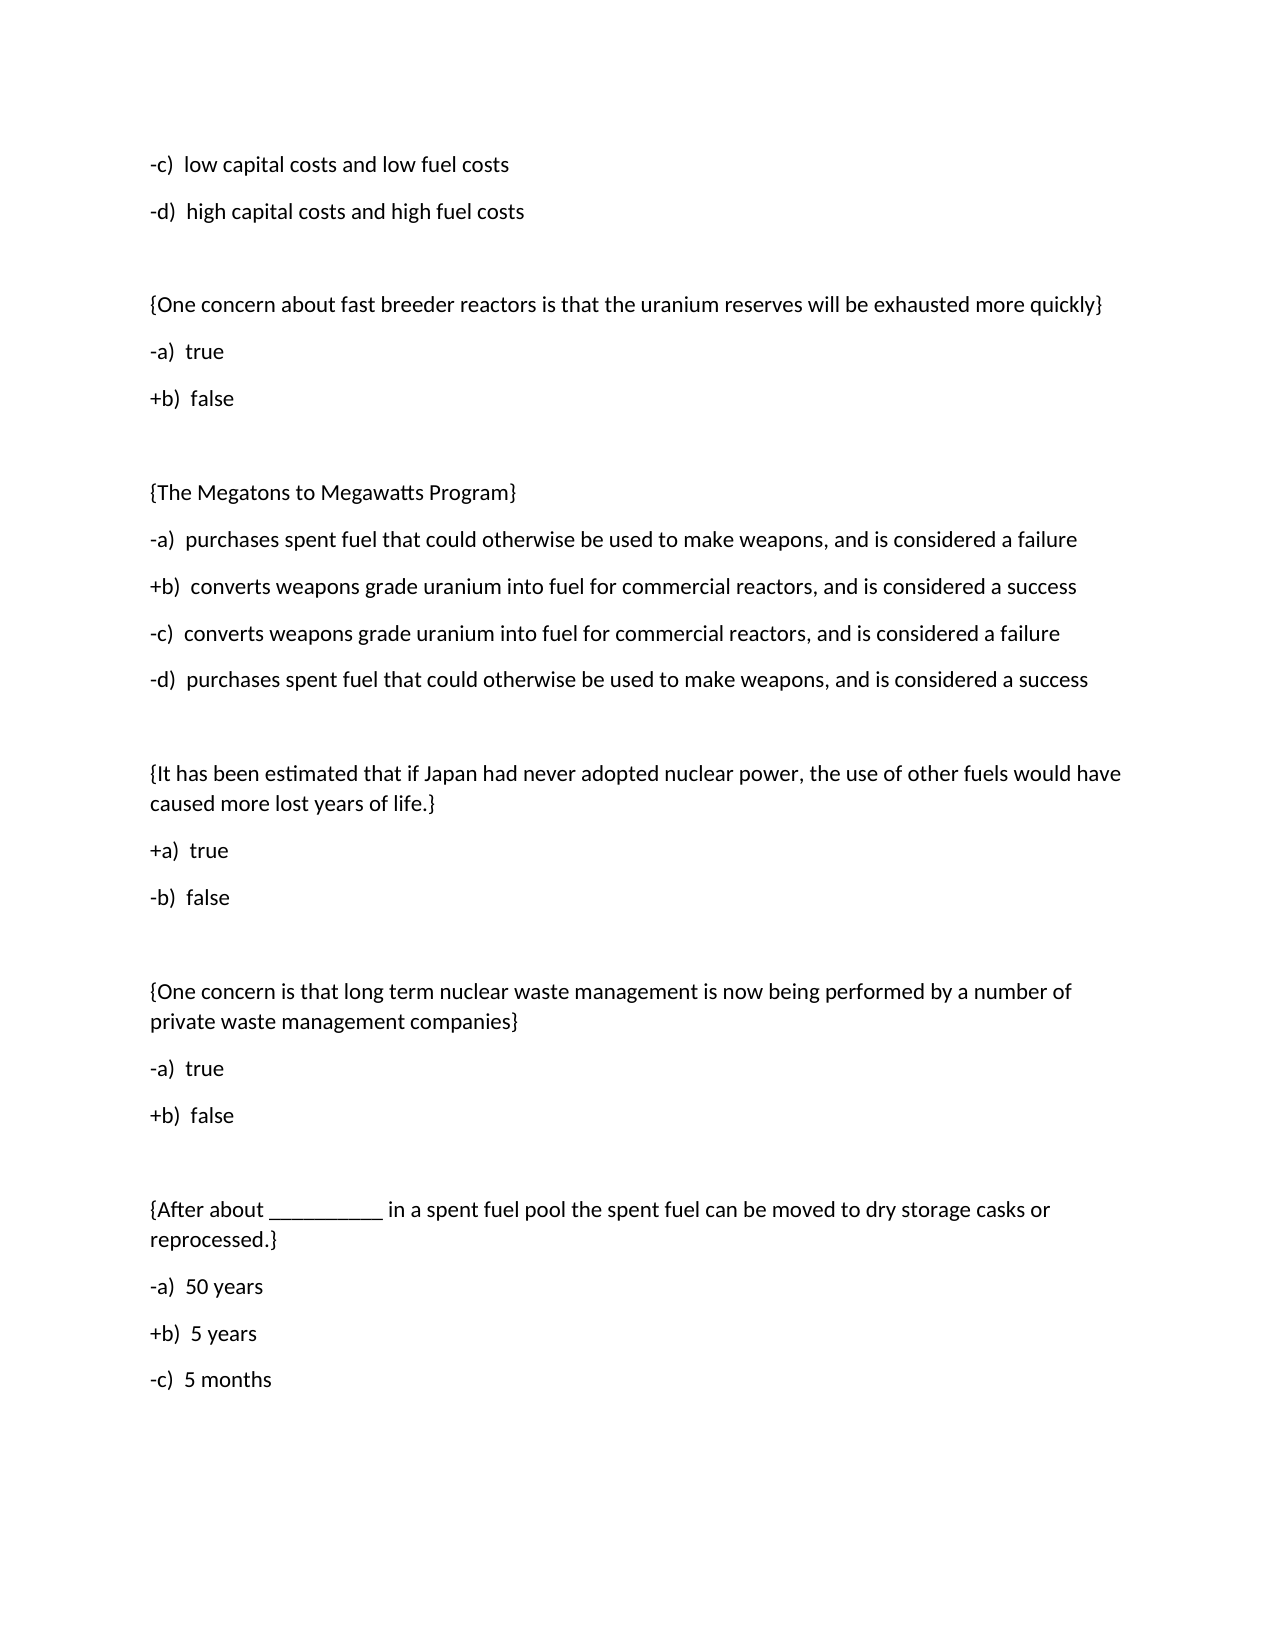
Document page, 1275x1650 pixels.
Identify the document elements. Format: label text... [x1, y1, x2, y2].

text -c) low capital costs and low fuel costs [150, 150, 1125, 178]
text -a) purchases spent fuel that could otherwise be used to make weapons, and is considered a failure [150, 525, 1125, 553]
text -d) purchases spent fuel that could otherwise be used to make weapons, and is considered a success [150, 666, 1125, 694]
text +b) 5 years [150, 1319, 1125, 1347]
text +b) false [150, 1101, 1125, 1129]
text -d) high capital costs and high fuel costs [150, 197, 1125, 225]
text {The Megatons to Megawatts Program} [150, 478, 1125, 506]
text {One concern is that long term nuclear waste management is now being performed by a number of private waste management companies} [150, 977, 1125, 1035]
text -c) converts weapons grade uranium into fuel for commercial reactors, and is considered a failure [150, 619, 1125, 647]
text +a) true [150, 836, 1125, 864]
text -a) true [150, 337, 1125, 366]
text -a) 50 years [150, 1272, 1125, 1300]
text -b) false [150, 883, 1125, 911]
text -a) true [150, 1054, 1125, 1082]
text +b) false [150, 384, 1125, 412]
text -c) 5 months [150, 1366, 1125, 1394]
text {One concern about fast breeder reactors is that the uranium reserves will be exhausted more quickly} [150, 291, 1125, 319]
text +b) converts weapons grade uranium into fuel for commercial reactors, and is considered a success [150, 572, 1125, 600]
text {After about __________ in a spent fuel pool the spent fuel can be moved to dry storage casks or reprocessed.} [150, 1195, 1125, 1253]
text {It has been estimated that if Japan had never adopted nuclear power, the use of other fuels would have caused more lost years of life.} [150, 759, 1125, 818]
